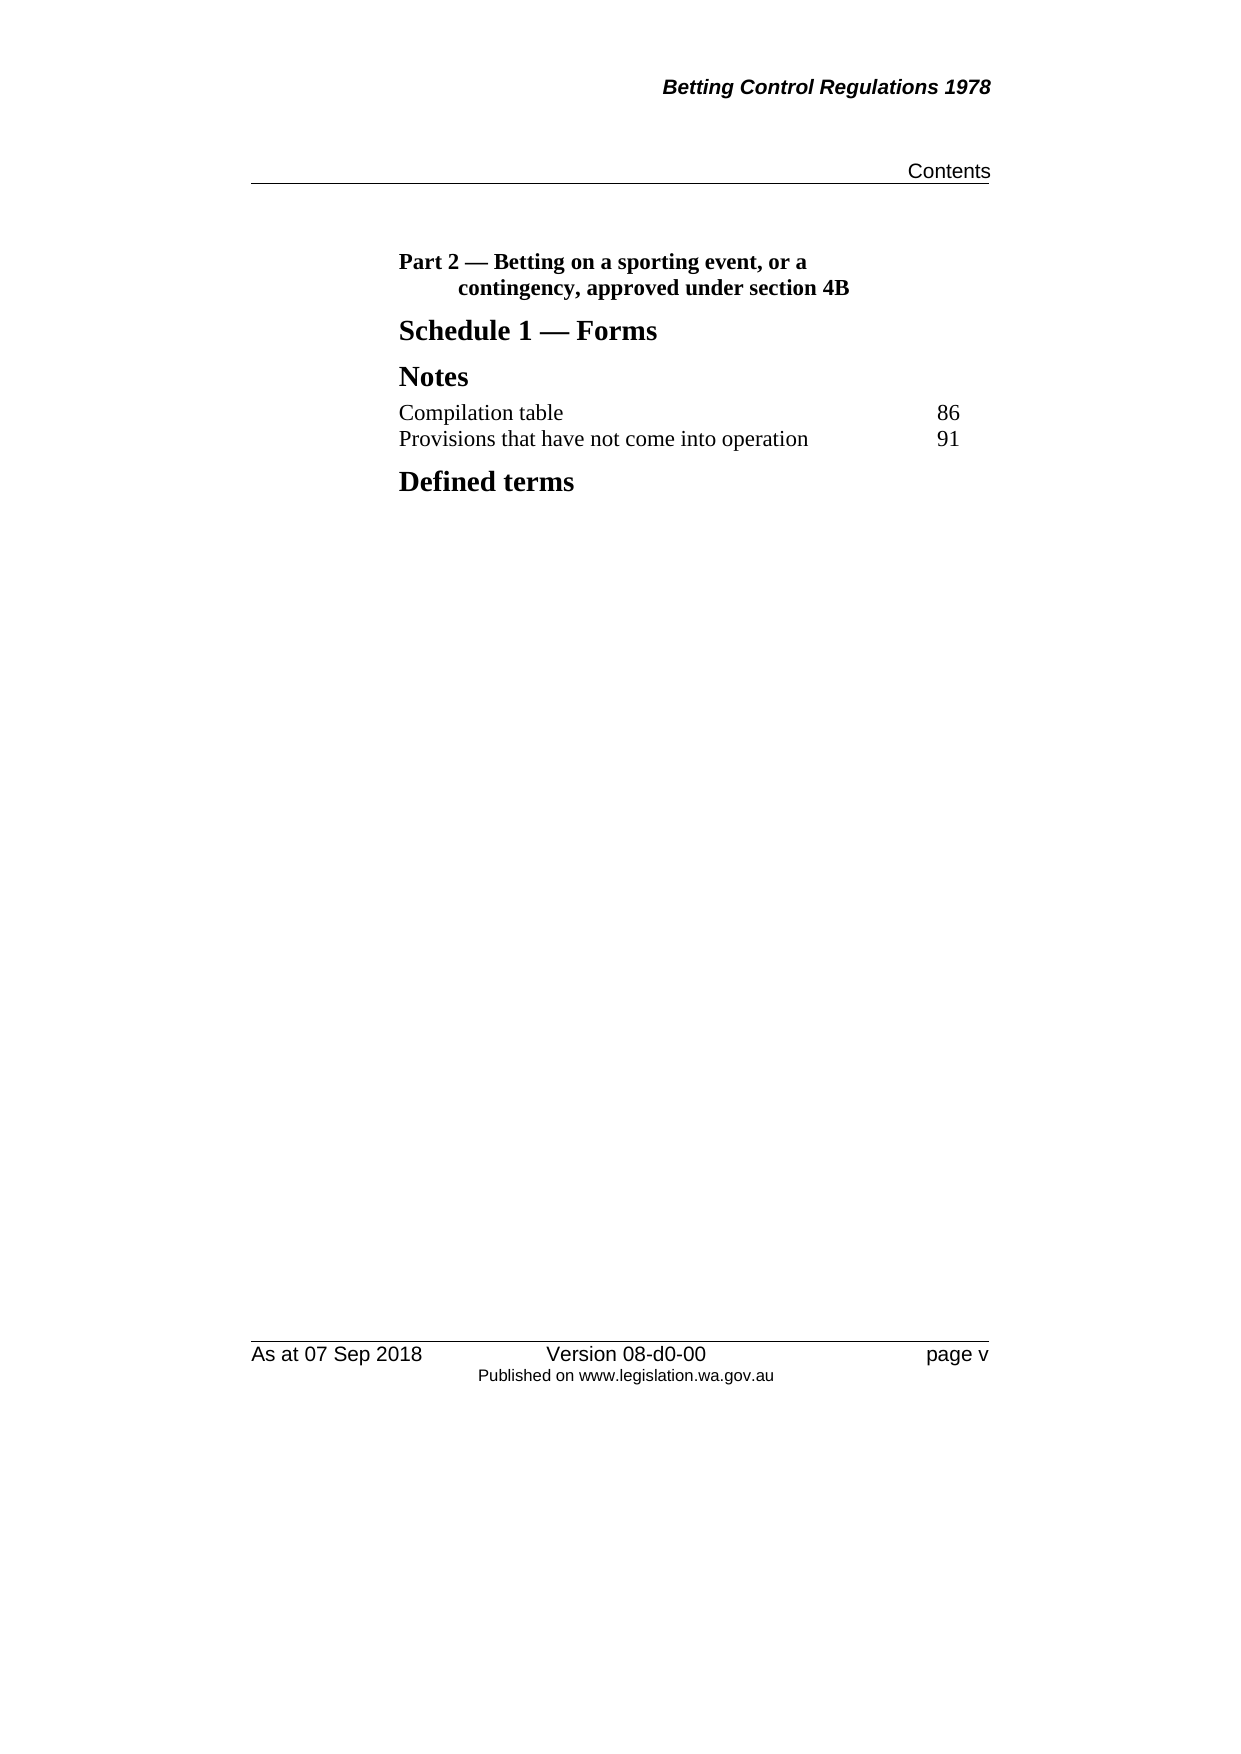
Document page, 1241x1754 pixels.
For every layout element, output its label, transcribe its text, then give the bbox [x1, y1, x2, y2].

text Compilation table 86 [310, 399, 871, 425]
text Schedule 1 — Forms [399, 313, 871, 347]
text Provisions that have not come into operation 91 [310, 425, 871, 452]
text Part 2 — Betting on a sporting event, or a contingency, approved under section 4B [399, 248, 871, 301]
text Notes [399, 359, 871, 393]
text Defined terms [399, 464, 871, 498]
